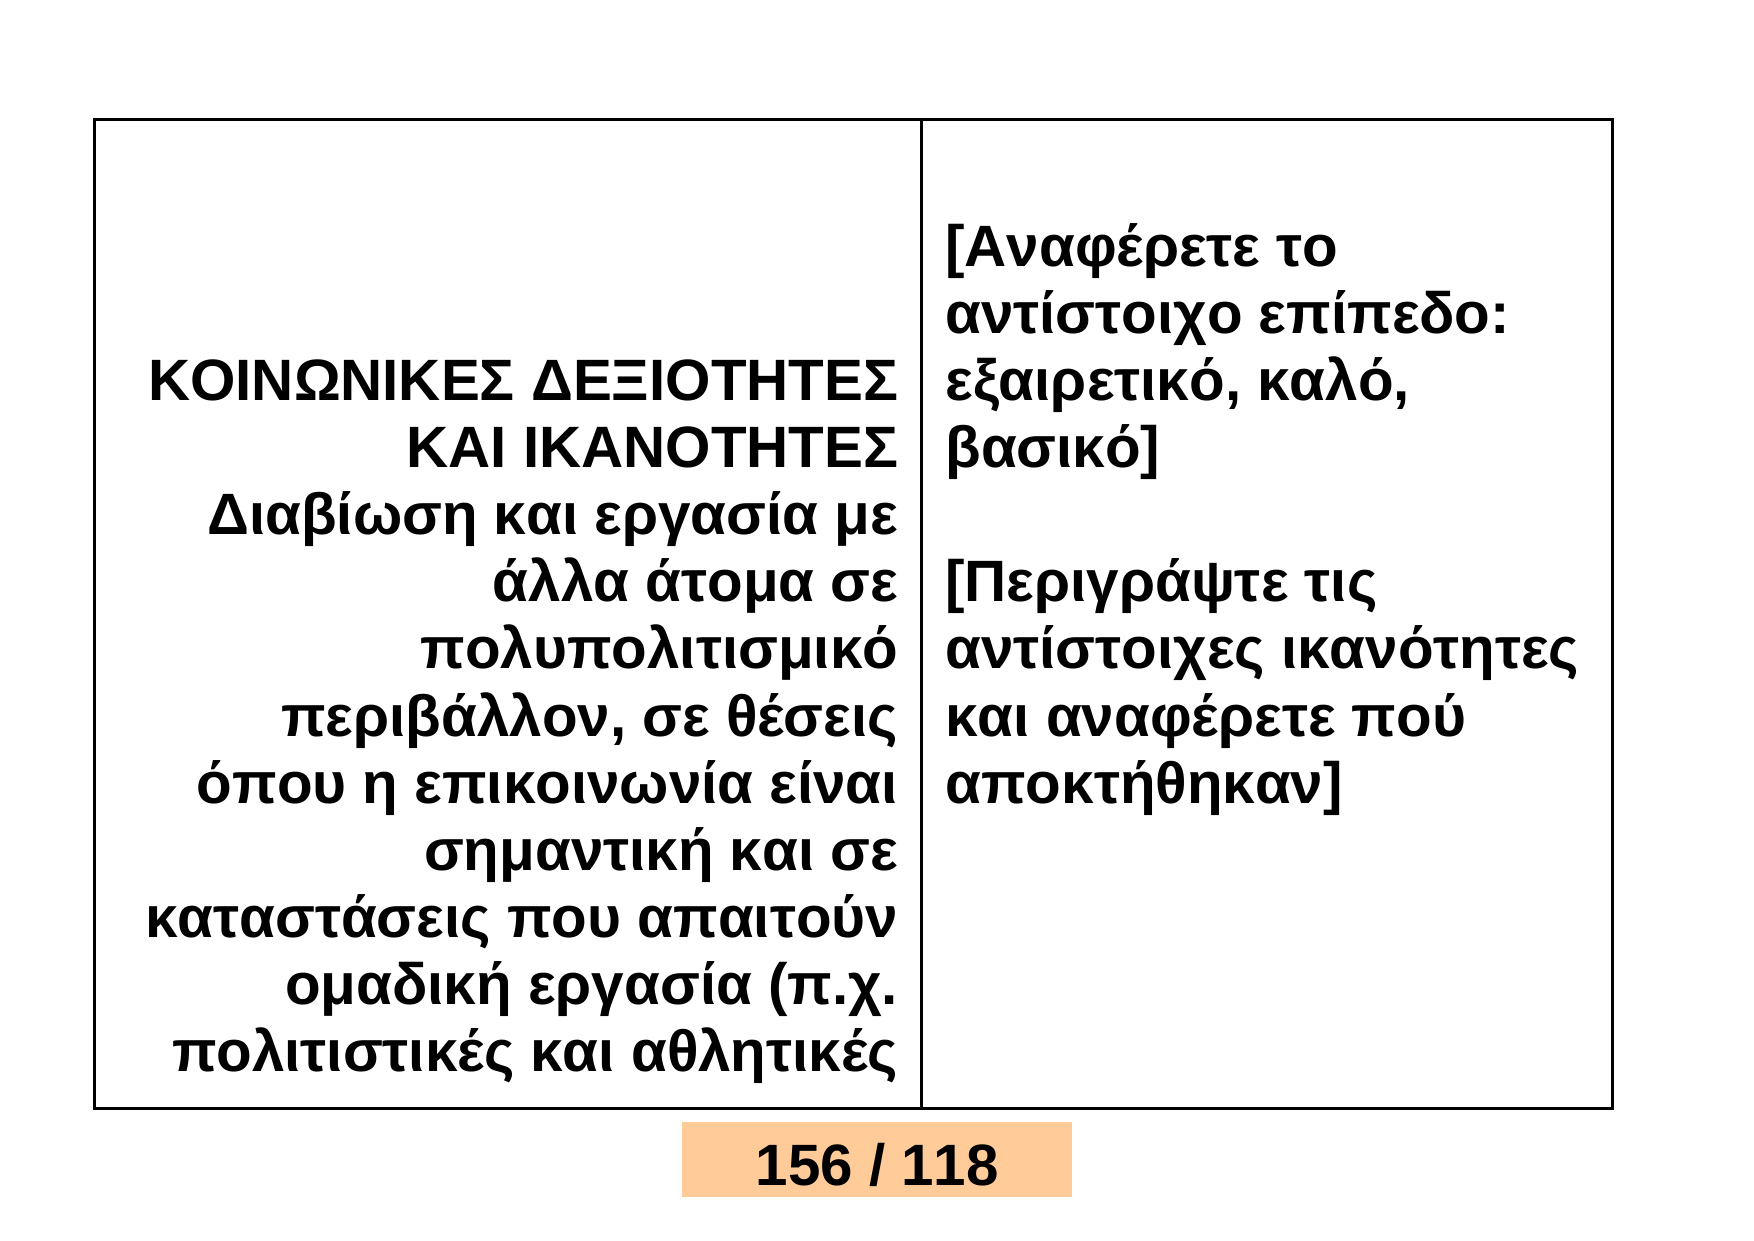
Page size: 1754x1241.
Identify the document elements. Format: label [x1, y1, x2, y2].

table_header [923, 121, 1611, 1107]
table_header [96, 121, 920, 1107]
